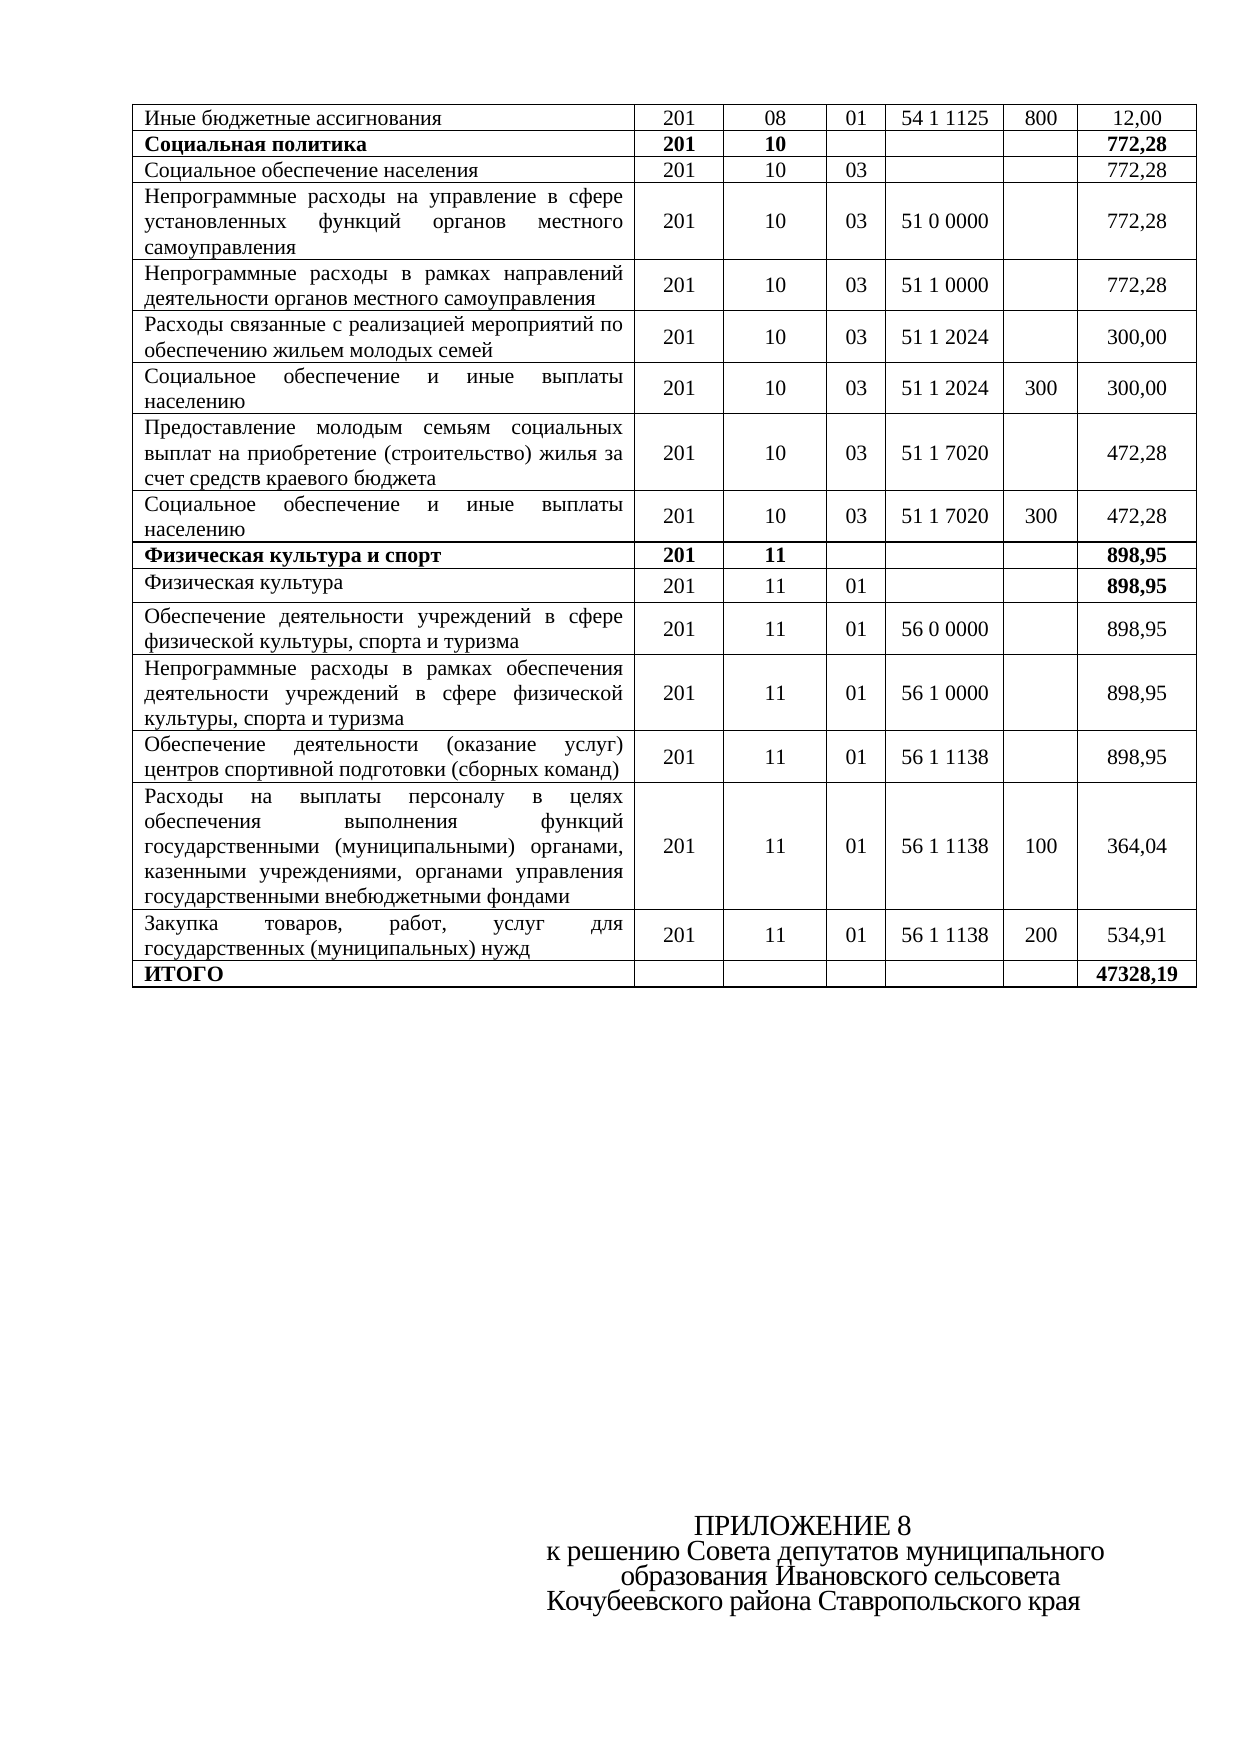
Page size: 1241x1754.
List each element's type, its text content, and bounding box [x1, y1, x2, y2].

table_cell 772,28 [1078, 183, 1196, 259]
table_cell ИТОГО [133, 961, 634, 986]
table_cell 201 [635, 569, 723, 602]
table_cell 51 0 0000 [886, 183, 1003, 259]
table_cell 534,91 [1078, 910, 1196, 960]
table_cell 10 [724, 311, 826, 362]
table_cell 56 1 0000 [886, 655, 1003, 730]
table_cell Закупка товаров, работ, услуг для государственных (муниципальных) нужд [133, 910, 634, 960]
table_cell 11 [724, 543, 826, 568]
table_cell 201 [635, 543, 723, 568]
table_cell 10 [724, 260, 826, 310]
text образования Ивановского сельсовета [546, 1566, 1152, 1591]
table_cell 201 [635, 311, 723, 362]
table_cell Непрограммные расходы на управление в сфере установленных функций органов местного самоуправления [133, 183, 634, 259]
table_cell 11 [724, 603, 826, 653]
table_cell 51 1 7020 [886, 414, 1003, 490]
table_cell Социальное обеспечение населения [133, 157, 634, 182]
table_cell [827, 131, 885, 156]
table_cell 56 1 1138 [886, 731, 1003, 782]
text Кочубеевского района Ставропольского края [546, 1591, 1152, 1616]
table_cell 03 [827, 491, 885, 541]
table_cell 201 [635, 363, 723, 413]
table_cell 300,00 [1078, 363, 1196, 413]
table_cell Расходы связанные с реализацией мероприятий по обеспечению жильем молодых семей [133, 311, 634, 362]
table_cell 54 1 1125 [886, 105, 1003, 130]
table_cell 56 1 1138 [886, 910, 1003, 960]
table_cell Социальное обеспечение и иные выплаты населению [133, 363, 634, 413]
table_cell 201 [635, 783, 723, 909]
table_cell [724, 961, 826, 986]
table_cell [1004, 655, 1077, 730]
table_cell 300,00 [1078, 311, 1196, 362]
table_cell [886, 157, 1003, 182]
table_cell [635, 961, 723, 986]
table_cell Социальное обеспечение и иные выплаты населению [133, 491, 634, 541]
table_cell 47328,19 [1078, 961, 1196, 986]
table_cell 772,28 [1078, 131, 1196, 156]
table_cell [1004, 961, 1077, 986]
table_cell Непрограммные расходы в рамках обеспечения деятельности учреждений в сфере физической культуры, спорта и туризма [133, 655, 634, 730]
table_cell Обеспечение деятельности учреждений в сфере физической культуры, спорта и туризма [133, 603, 634, 653]
table_cell 772,28 [1078, 260, 1196, 310]
table_cell 10 [724, 131, 826, 156]
table_cell 03 [827, 414, 885, 490]
table_cell 01 [827, 603, 885, 653]
table_cell [1004, 543, 1077, 568]
table_cell [1004, 414, 1077, 490]
table_cell 01 [827, 655, 885, 730]
table_cell [886, 131, 1003, 156]
table_cell 201 [635, 131, 723, 156]
table_cell 472,28 [1078, 491, 1196, 541]
table_cell 11 [724, 569, 826, 602]
table_cell 201 [635, 414, 723, 490]
table_cell [1004, 311, 1077, 362]
table_cell 51 1 0000 [886, 260, 1003, 310]
table_cell 51 1 2024 [886, 311, 1003, 362]
text к решению Совета депутатов муниципального [546, 1541, 1152, 1566]
table_cell 300 [1004, 491, 1077, 541]
table_cell 300 [1004, 363, 1077, 413]
table_cell [1004, 183, 1077, 259]
table_cell 201 [635, 157, 723, 182]
table_cell 56 0 0000 [886, 603, 1003, 653]
table_cell 898,95 [1078, 655, 1196, 730]
table_cell 01 [827, 783, 885, 909]
table_cell 201 [635, 655, 723, 730]
table_cell 10 [724, 183, 826, 259]
table_cell [1004, 731, 1077, 782]
table_cell 03 [827, 363, 885, 413]
table_cell 56 1 1138 [886, 783, 1003, 909]
table_cell 10 [724, 157, 826, 182]
table_cell 10 [724, 491, 826, 541]
table_cell 364,04 [1078, 783, 1196, 909]
table_cell [886, 961, 1003, 986]
table_cell 10 [724, 414, 826, 490]
table_cell 11 [724, 910, 826, 960]
table_cell Непрограммные расходы в рамках направлений деятельности органов местного самоуправления [133, 260, 634, 310]
table_cell Предоставление молодым семьям социальных выплат на приобретение (строительство) жилья за счет средств краевого бюджета [133, 414, 634, 490]
table_cell 01 [827, 910, 885, 960]
table_cell Социальная политика [133, 131, 634, 156]
table_cell Обеспечение деятельности (оказание услуг) центров спортивной подготовки (сборных команд) [133, 731, 634, 782]
table_cell 201 [635, 731, 723, 782]
table_cell 898,95 [1078, 569, 1196, 602]
table_cell 11 [724, 655, 826, 730]
text ПРИЛОЖЕНИЕ 8 [620, 1516, 1152, 1541]
table_cell 201 [635, 260, 723, 310]
table_cell 51 1 7020 [886, 491, 1003, 541]
table_cell 201 [635, 105, 723, 130]
table_cell Иные бюджетные ассигнования [133, 105, 634, 130]
table_cell [827, 543, 885, 568]
table_cell 01 [827, 569, 885, 602]
table_cell 201 [635, 183, 723, 259]
table_cell 01 [827, 105, 885, 130]
table_cell 03 [827, 157, 885, 182]
table_cell 898,95 [1078, 543, 1196, 568]
table_cell 898,95 [1078, 603, 1196, 653]
table_cell 898,95 [1078, 731, 1196, 782]
table_cell [1004, 603, 1077, 653]
table_cell 03 [827, 183, 885, 259]
table_cell Физическая культура и спорт [133, 543, 634, 568]
table_cell 800 [1004, 105, 1077, 130]
table_cell [886, 543, 1003, 568]
table_cell Расходы на выплаты персоналу в целях обеспечения выполнения функций государственными (муниципальными) органами, казенными учреждениями, органами управления государственными внебюджетными фондами [133, 783, 634, 909]
table_cell 03 [827, 311, 885, 362]
table_cell 11 [724, 731, 826, 782]
table_cell 100 [1004, 783, 1077, 909]
table_cell 201 [635, 910, 723, 960]
table_cell 10 [724, 363, 826, 413]
table_cell 11 [724, 783, 826, 909]
table_cell 12,00 [1078, 105, 1196, 130]
table_cell 51 1 2024 [886, 363, 1003, 413]
table_cell 201 [635, 491, 723, 541]
table_cell 01 [827, 731, 885, 782]
table_cell [827, 961, 885, 986]
table_cell [1004, 569, 1077, 602]
table_cell [1004, 131, 1077, 156]
table_cell 08 [724, 105, 826, 130]
table_cell [1004, 260, 1077, 310]
table_cell [1004, 157, 1077, 182]
table_cell 200 [1004, 910, 1077, 960]
table_cell 772,28 [1078, 157, 1196, 182]
table_cell Физическая культура [133, 569, 634, 602]
table_cell [886, 569, 1003, 602]
table_cell 03 [827, 260, 885, 310]
table_cell 472,28 [1078, 414, 1196, 490]
table_cell 201 [635, 603, 723, 653]
